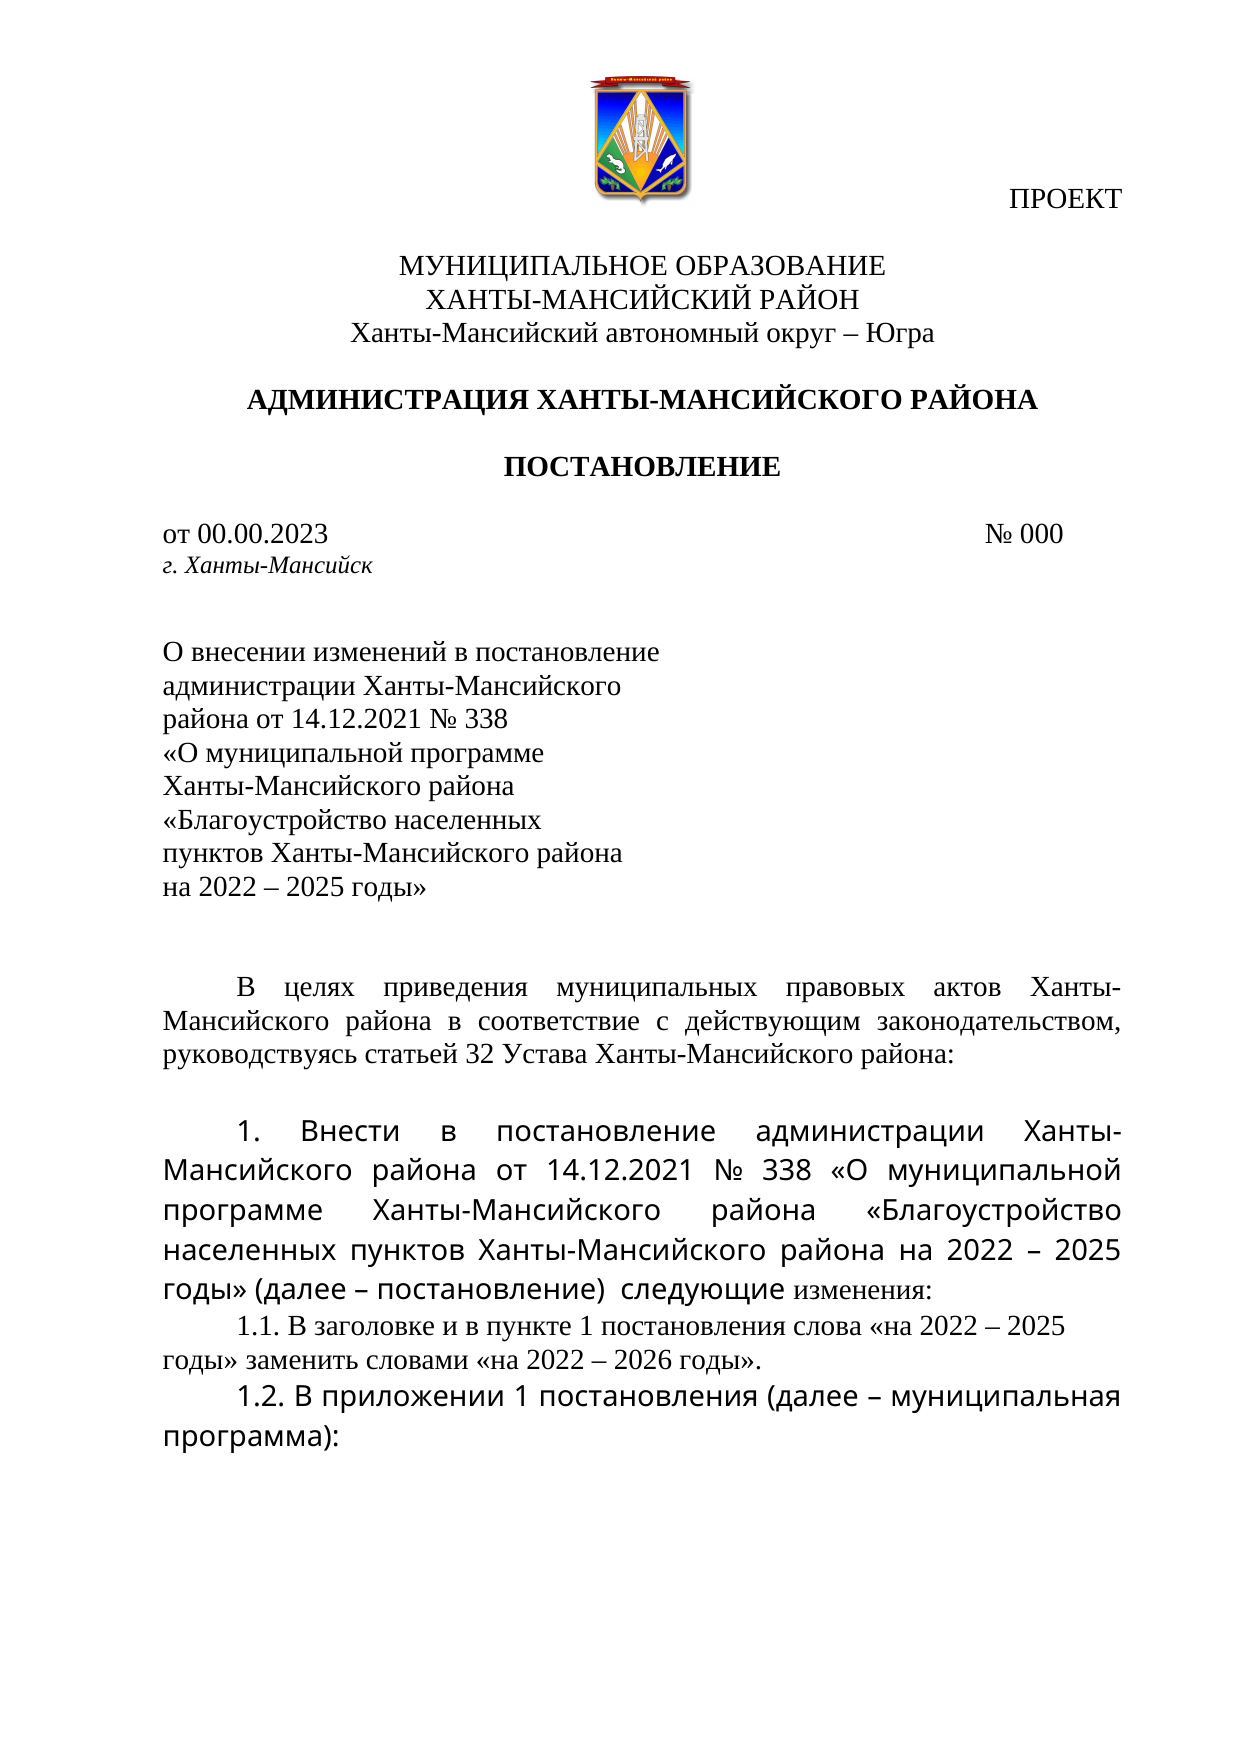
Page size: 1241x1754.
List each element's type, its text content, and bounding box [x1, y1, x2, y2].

text г. Ханты-Мансийск [162, 550, 1122, 579]
text администрации Ханты-Мансийского [162, 668, 1122, 701]
text от 00.00.2023 № 000 [162, 517, 1122, 550]
text ХАНТЫ-МАНСИЙСКИЙ РАЙОН [162, 282, 1122, 315]
text ПОСТАНОВЛЕНИЕ [162, 449, 1122, 483]
text АДМИНИСТРАЦИЯ ХАНТЫ-МАНСИЙСКОГО РАЙОНА [162, 382, 1122, 416]
text Ханты-Мансийского района [162, 768, 1122, 802]
text 1.1. В заголовке и в пункте 1 постановления слова «на 2022 – 2025 годы» заменить словами «на 2022 – 2026 годы». [162, 1308, 1122, 1375]
text «О муниципальной программе [162, 735, 1122, 768]
text Ханты-Мансийский автономный округ – Югра [162, 315, 1122, 349]
text района от 14.12.2021 № 338 [162, 701, 1122, 735]
text О внесении изменений в постановление [162, 634, 1122, 668]
text ПРОЕКТ [162, 181, 1122, 215]
text 1.2. В приложении 1 постановления (далее – муниципальная программа): [162, 1375, 1122, 1455]
text В целях приведения муниципальных правовых актов Ханты-Мансийского района в соответствие с действующим законодательством, руководствуясь статьей 32 Устава Ханты-Мансийского района: [162, 969, 1122, 1070]
text МУНИЦИПАЛЬНОЕ ОБРАЗОВАНИЕ [162, 248, 1122, 282]
text 1. Внести в постановление администрации Ханты-Мансийского района от 14.12.2021 № 338 «О муниципальной программе Ханты-Мансийского района «Благоустройство населенных пунктов Ханты-Мансийского района на 2022 – 2025 годы» (далее – постановление) следующие изменения: [162, 1110, 1122, 1308]
text на 2022 – 2025 годы» [162, 869, 1034, 902]
text пунктов Ханты-Мансийского района [162, 835, 1034, 869]
text «Благоустройство населенных [162, 802, 1034, 835]
